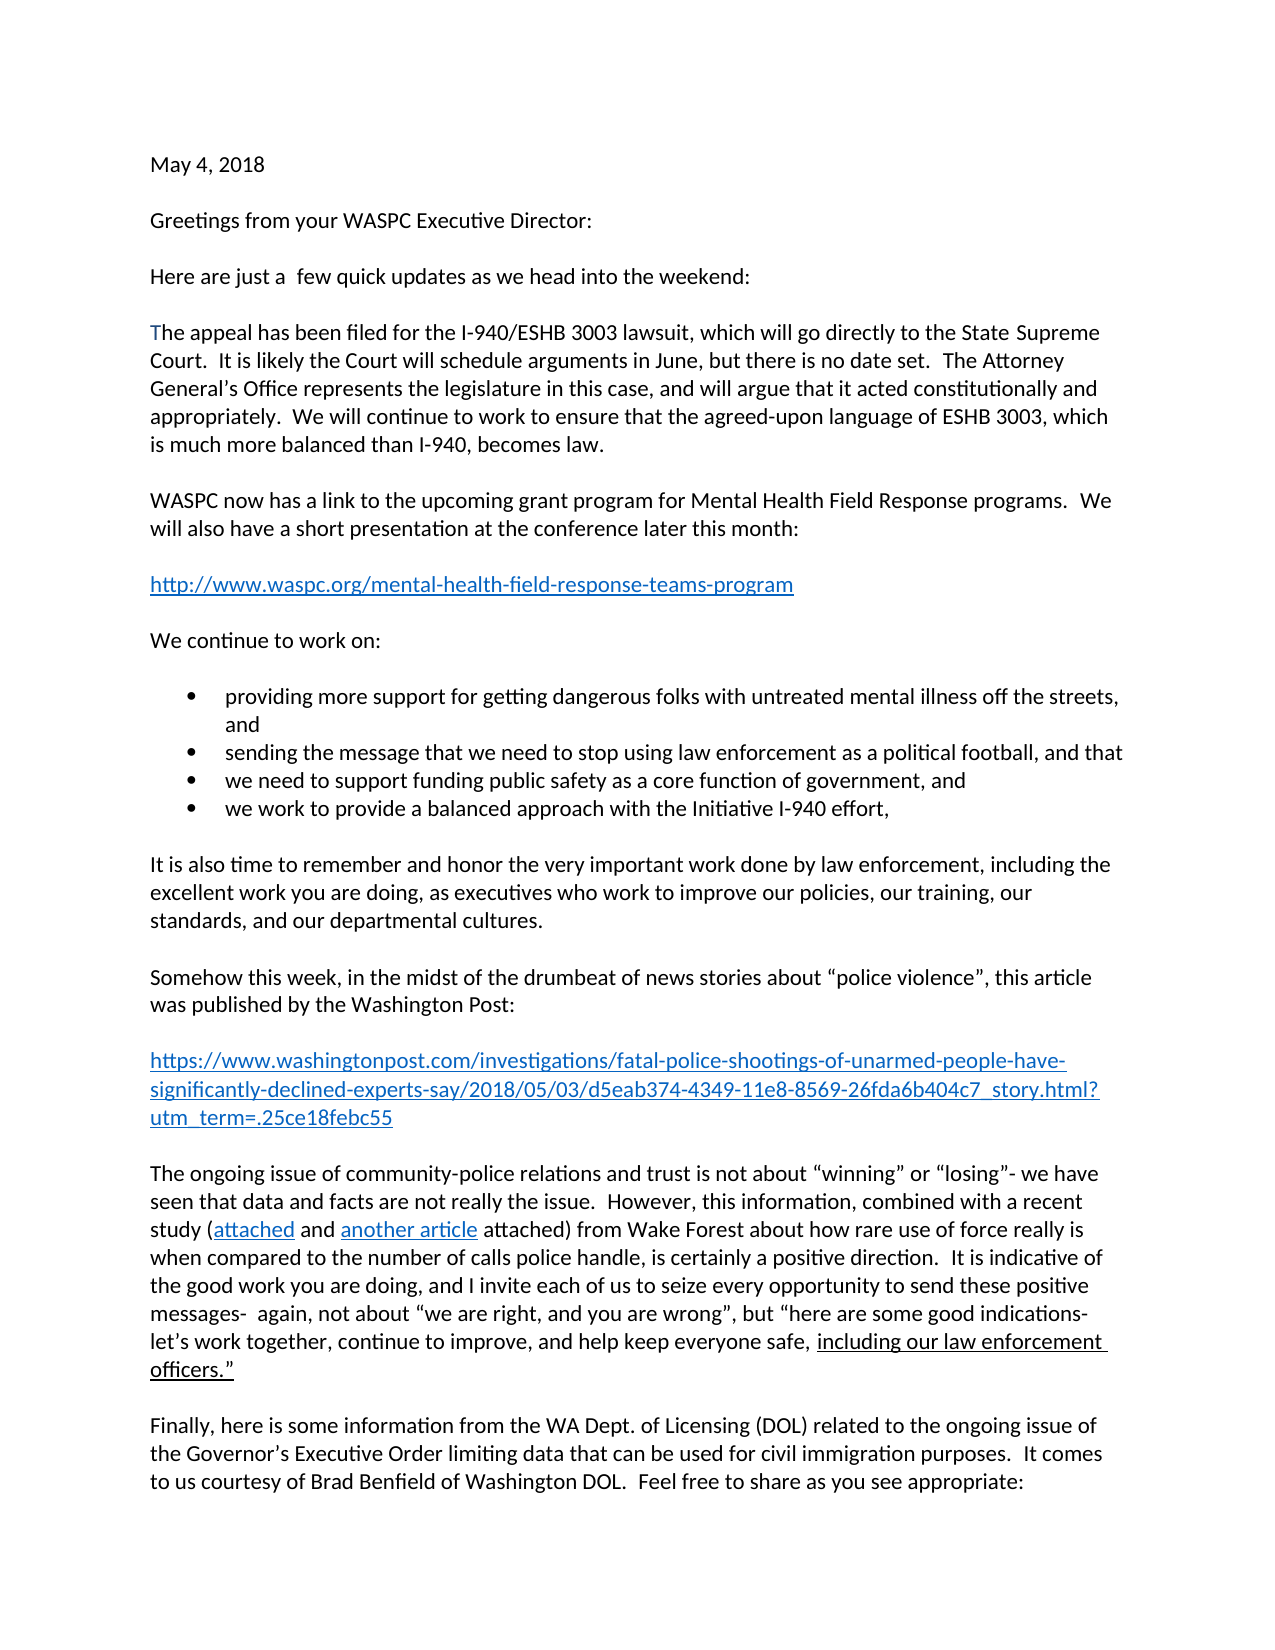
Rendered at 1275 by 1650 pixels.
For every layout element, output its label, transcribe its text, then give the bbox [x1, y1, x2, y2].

text We continue to work on: [150, 626, 1125, 654]
list we need to support funding public safety as a core function of government, and [187, 766, 1125, 794]
text WASPC now has a link to the upcoming grant program for Mental Health Field Response programs. We will also have a short presentation at the conference later this month: [150, 486, 1125, 542]
list providing more support for getting dangerous folks with untreated mental illness off the streets, and [187, 682, 1125, 738]
text http://www.waspc.org/mental-health-field-response-teams-program [150, 570, 1125, 598]
text The appeal has been filed for the I-940/ESHB 3003 lawsuit, which will go directly to the State Supreme Court. It is likely the Court will schedule arguments in June, but there is no date set. The Attorney General’s Office represents the legislature in this case, and will argue that it acted constitutionally and appropriately. We will continue to work to ensure that the agreed-upon language of ESHB 3003, which is much more balanced than I-940, becomes law. [150, 318, 1125, 458]
text It is also time to remember and honor the very important work done by law enforcement, including the excellent work you are doing, as executives who work to improve our policies, our training, our standards, and our departmental cultures. [150, 851, 1125, 934]
text Finally, here is some information from the WA Dept. of Licensing (DOL) related to the ongoing issue of the Governor’s Executive Order limiting data that can be used for civil immigration purposes. It comes to us courtesy of Brad Benfield of Washington DOL. Feel free to share as you see appropriate: [150, 1411, 1125, 1495]
text The ongoing issue of community-police relations and trust is not about “winning” or “losing”- we have seen that data and facts are not really the issue. However, this information, combined with a recent study (attached and another article attached) from Wake Forest about how rare use of force really is when compared to the number of calls police handle, is certainly a positive direction. It is indicative of the good work you are doing, and I invite each of us to seize every opportunity to send these positive messages- again, not about “we are right, and you are wrong”, but “here are some good indications- let’s work together, continue to improve, and help keep everyone safe, including our law enforcement officers.” [150, 1159, 1125, 1383]
text May 4, 2018 [150, 150, 1125, 178]
list we work to provide a balanced approach with the Initiative I-940 effort, [187, 794, 1125, 822]
list sending the message that we need to stop using law enforcement as a political football, and that [187, 738, 1125, 766]
text Greetings from your WASPC Executive Director: [150, 206, 1125, 234]
text Here are just a few quick updates as we head into the weekend: [150, 262, 1125, 290]
text Somehow this week, in the midst of the drumbeat of news stories about “police violence”, this article was published by the Washington Post: [150, 963, 1125, 1019]
text https://www.washingtonpost.com/investigations/fatal-police-shootings-of-unarmed-people-have-significantly-declined-experts-say/2018/05/03/d5eab374-4349-11e8-8569-26fda6b404c7_story.html?utm_term=.25ce18febc55 [150, 1047, 1125, 1131]
